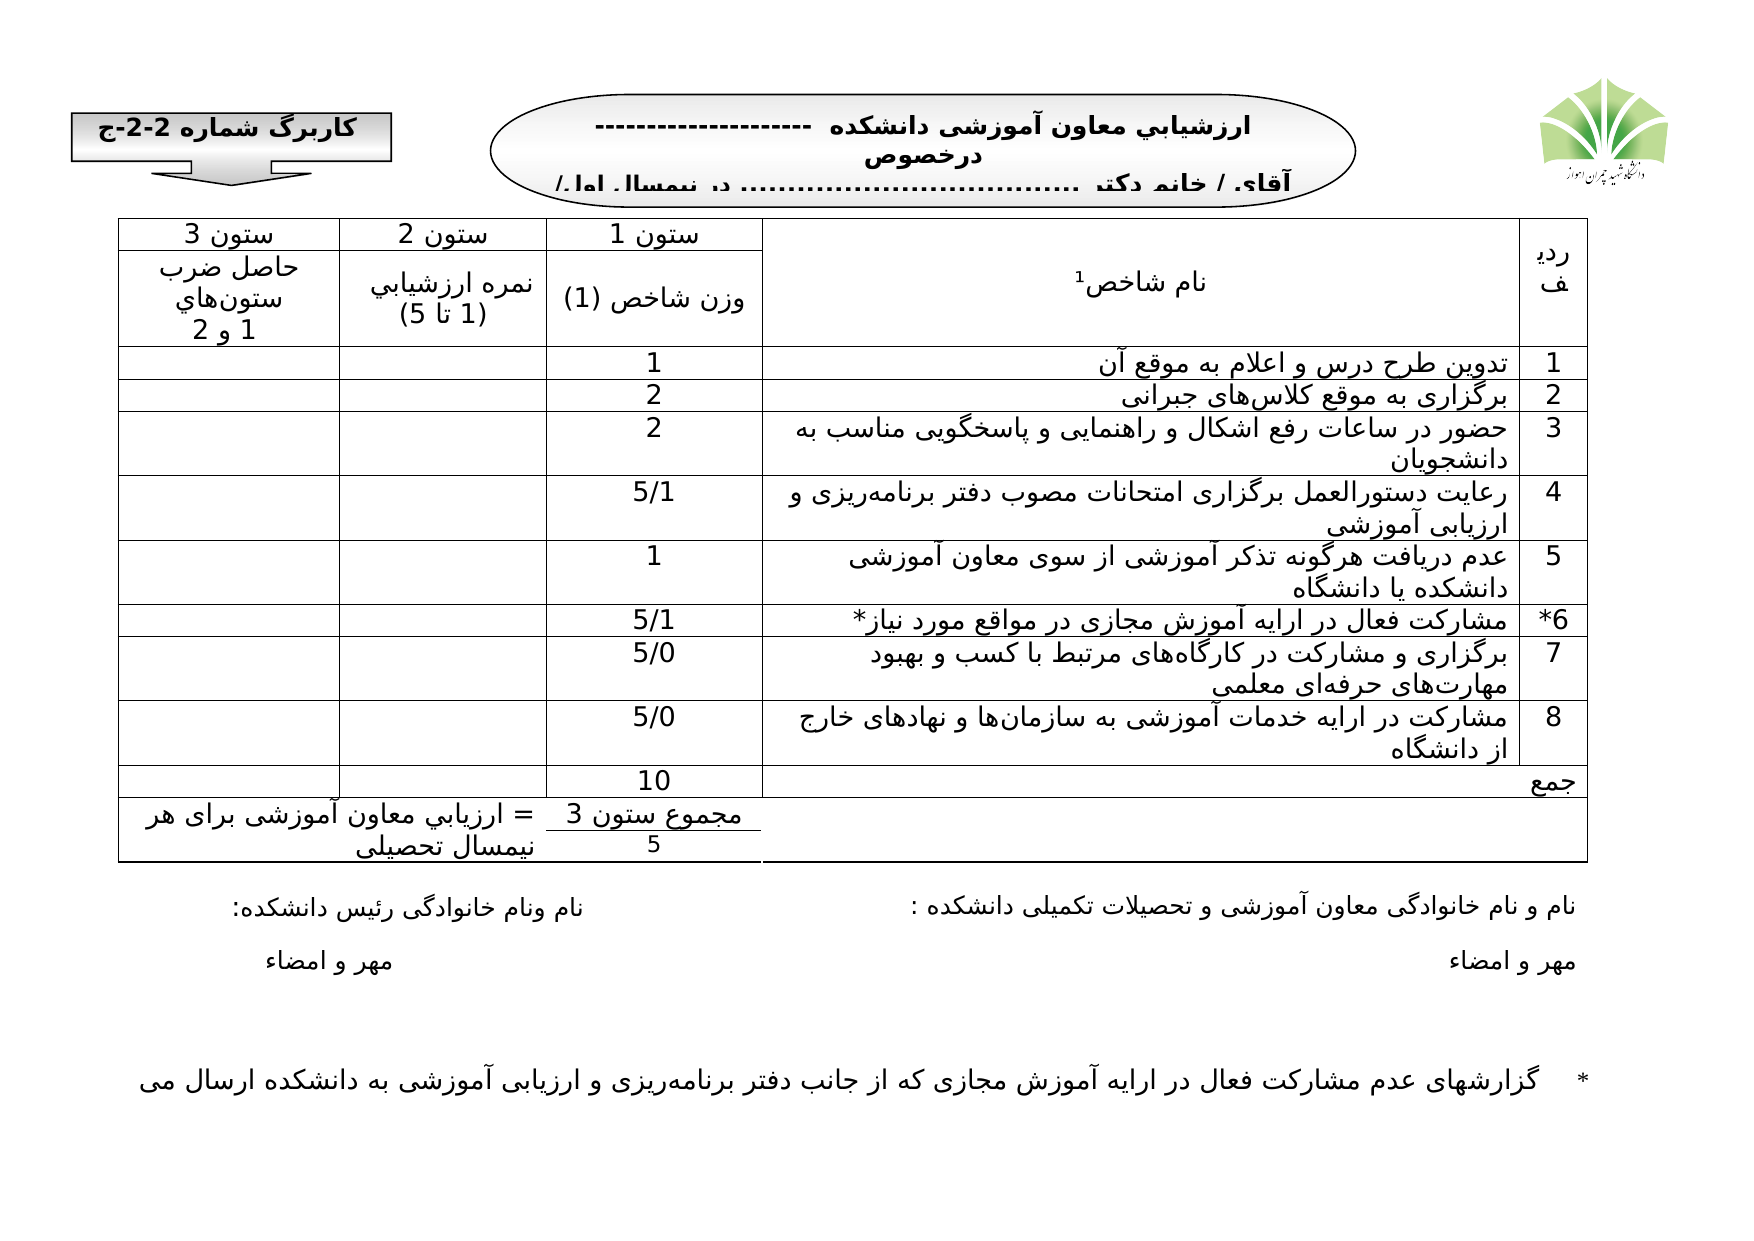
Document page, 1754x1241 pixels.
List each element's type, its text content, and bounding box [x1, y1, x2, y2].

table_header ستون 1 [547, 219, 762, 250]
table_cell [762, 798, 1587, 861]
table_cell [119, 637, 339, 700]
table_header رديف [1520, 219, 1587, 346]
table_cell [340, 701, 546, 764]
table_cell 5/1 [547, 605, 762, 636]
table_cell [119, 412, 339, 475]
table_cell [119, 476, 339, 539]
table_cell نمره ارزشيابي (1 تا 5) [340, 251, 546, 346]
table_cell 2 [1520, 380, 1587, 411]
table_cell [119, 766, 339, 797]
table_cell [119, 541, 339, 604]
table_cell 4 [1520, 476, 1587, 539]
table_cell [340, 637, 546, 700]
table_cell نام و نام خانوادگی معاون آموزشی و تحصیلات تکمیلی دانشکده : [762, 861, 1588, 946]
table_cell 7 [1520, 637, 1587, 700]
table_cell برگزاری به موقع کلاس‌های جبرانی [763, 380, 1519, 411]
table_cell نام ونام خانوادگی رئیس دانشکده: [118, 861, 762, 946]
table_cell جمع [763, 766, 1587, 797]
table_cell حاصل ضرب ستون‌هاي 1 و 2 [119, 251, 339, 346]
table_cell [340, 380, 546, 411]
table_cell وزن شاخص (1) [547, 251, 762, 346]
table_header ستون 2 [340, 219, 546, 250]
table_cell [340, 605, 546, 636]
table_cell 5/0 [547, 637, 762, 700]
table_cell [340, 347, 546, 378]
table_cell 1 [547, 347, 762, 378]
table_cell 10 [547, 766, 762, 797]
table_cell [340, 541, 546, 604]
table_cell [340, 766, 546, 797]
table_header نام شاخص¹ [763, 219, 1519, 346]
table_cell [119, 380, 339, 411]
table_cell 3 [1520, 412, 1587, 475]
table_cell مهر و امضاء [118, 946, 762, 1007]
table_cell 2 [547, 380, 762, 411]
table_cell [340, 476, 546, 539]
table_cell مشارکت فعال در ارایه آموزش مجازی در مواقع مورد نیاز* [763, 605, 1519, 636]
table_cell مجموع ستون 3 [546, 798, 762, 830]
table_cell عدم دریافت هر‌‌گونه تذکر آموزشی از سوی معاون آموزشی دانشکده یا دانشگاه [763, 541, 1519, 604]
table_cell مشارکت در ارایه خدمات آموزشی به سازمان‌ها و نهادهای خارج از دانشگاه [763, 701, 1519, 764]
table_cell مهر و امضاء [762, 946, 1588, 1007]
table_cell 5/0 [547, 701, 762, 764]
table_cell 8 [1520, 701, 1587, 764]
table_cell [340, 412, 546, 475]
table_cell [119, 605, 339, 636]
table_cell تدوین طرح درس و اعلام به موقع آن [763, 347, 1519, 378]
table_cell = ارزيابي معاون آموزشی برای هر نیمسال تحصیلی [119, 798, 546, 861]
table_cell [118, 1007, 1588, 1096]
table_cell حضور در ساعات رفع اشکال و راهنمایی و پاسخگویی مناسب به دانشجویان [763, 412, 1519, 475]
table_cell 5 [546, 830, 762, 861]
table_cell رعایت دستورالعمل برگزاری امتحانات مصوب دفتر برنامه‌ریزی و ارزیابی آموزشی [763, 476, 1519, 539]
table_cell 1 [547, 541, 762, 604]
table_cell 6* [1520, 605, 1587, 636]
table_cell 1 [1520, 347, 1587, 378]
picture [1524, 70, 1684, 191]
table_cell [119, 347, 339, 378]
table_cell 5 [1520, 541, 1587, 604]
table_header ستون 3 [119, 219, 339, 250]
table_cell 5/1 [547, 476, 762, 539]
table_cell 2 [547, 412, 762, 475]
table_cell [119, 701, 339, 764]
table_cell برگزاری و مشارکت در کارگاه‌های مرتبط با کسب و بهبود مهارت‌‌های حرفه‌ای معلمی [763, 637, 1519, 700]
